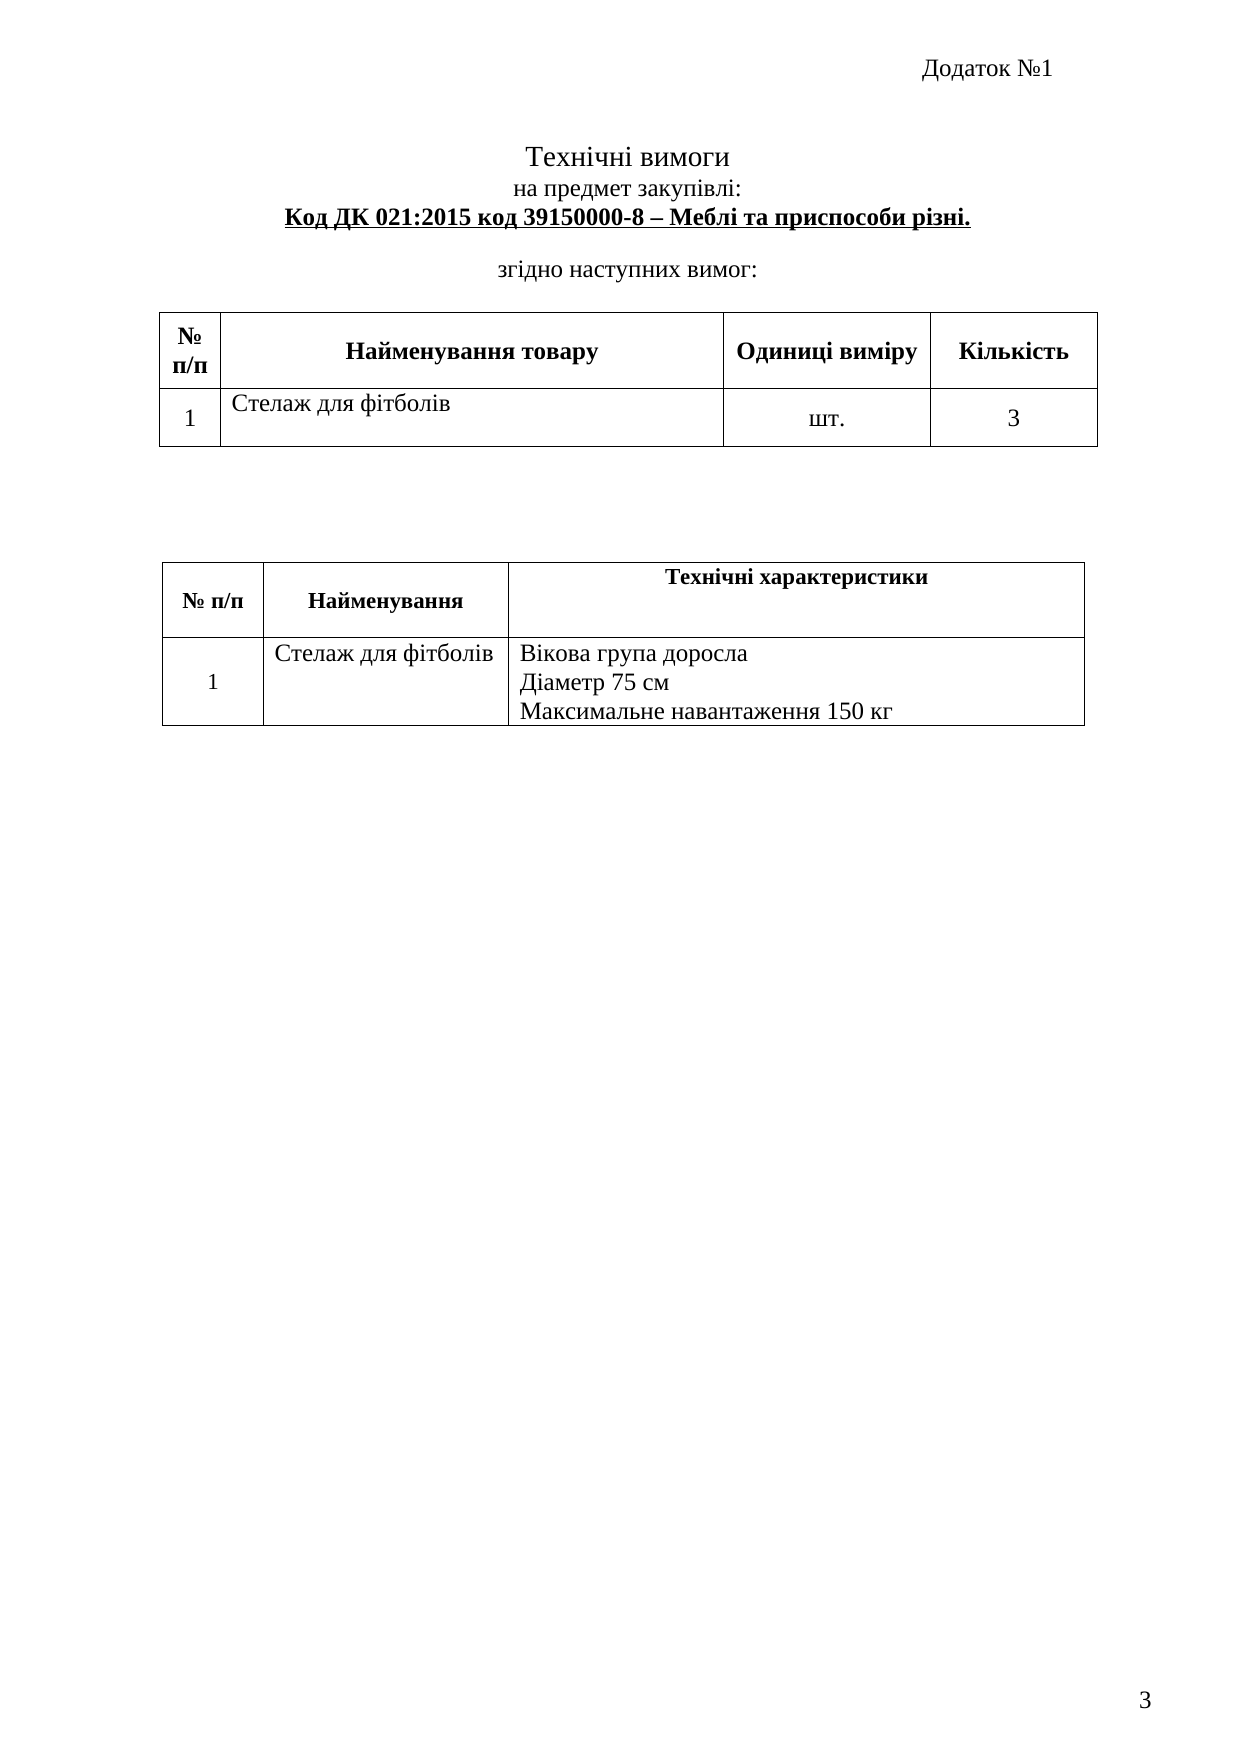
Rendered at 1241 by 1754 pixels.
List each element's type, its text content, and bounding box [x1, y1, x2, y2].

table_header № п/п [163, 563, 263, 637]
text Код ДК 021:2015 код 39150000-8 – Меблі та приспособи різні. [103, 202, 1152, 231]
table_header № п/п [160, 313, 220, 387]
table_header Кількість [931, 313, 1097, 387]
text на предмет закупівлі: [103, 173, 1152, 202]
table_cell 1 [160, 389, 220, 446]
table_cell Стелаж для фітболів [264, 638, 508, 724]
table_header Одиниці виміру [724, 313, 930, 387]
table_header Технічні характеристики [509, 563, 1084, 637]
text Технічні вимоги [103, 139, 1152, 173]
table_cell 1 [163, 638, 263, 724]
table_cell Стелаж для фітболів [221, 389, 723, 446]
text Додаток №1 [103, 53, 1152, 82]
text згідно наступних вимог: [103, 254, 1152, 283]
table_cell 3 [931, 389, 1097, 446]
table_header Найменування [264, 563, 508, 637]
table_cell шт. [724, 389, 930, 446]
table_cell Вікова група доросла Діаметр 75 см Максимальне навантаження 150 кг [509, 638, 1084, 724]
table_header Найменування товару [221, 313, 723, 387]
